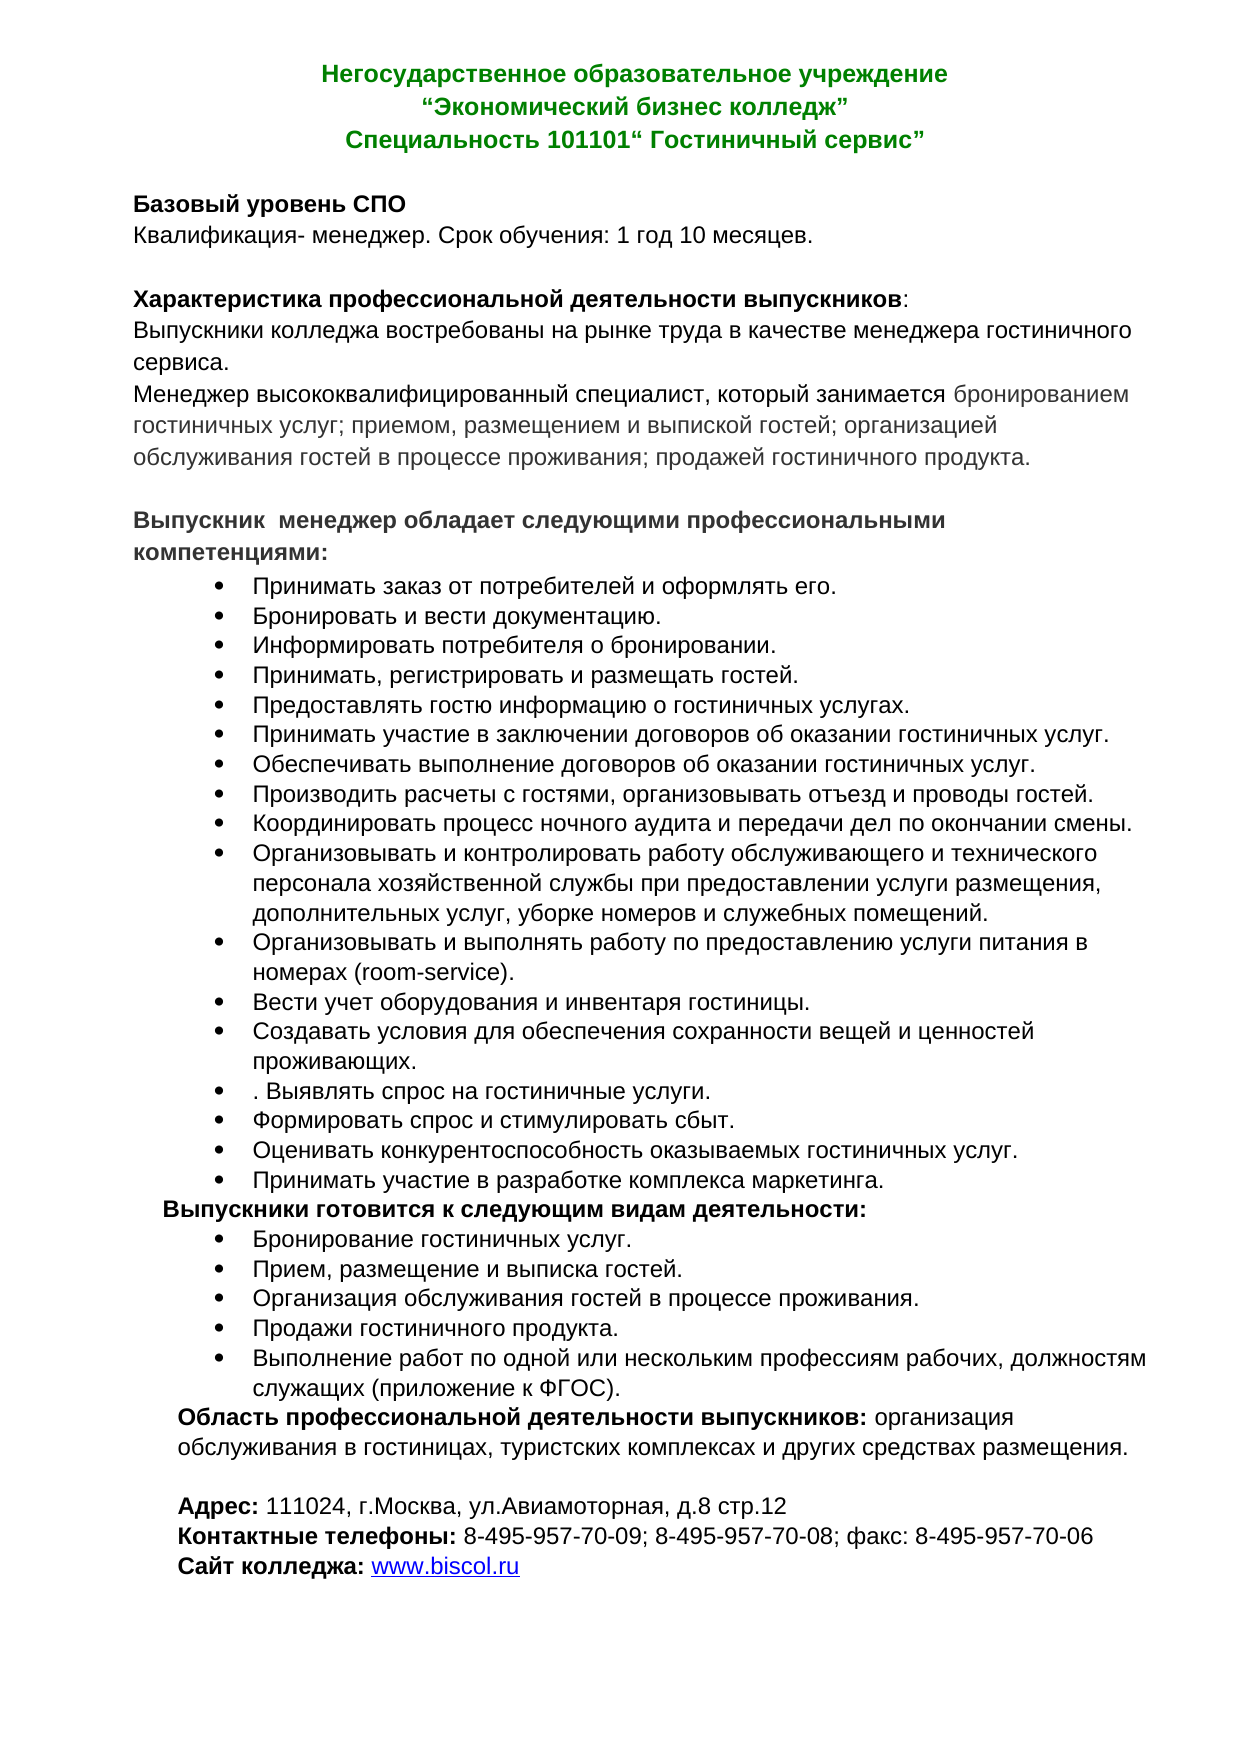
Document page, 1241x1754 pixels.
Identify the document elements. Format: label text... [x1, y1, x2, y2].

list Организация обслуживания гостей в процессе проживания. [215, 1282, 1152, 1312]
list Оценивать конкурентоспособность оказываемых гостиничных услуг. [215, 1134, 1152, 1163]
text Сайт колледжа: www.biscol.ru [177, 1549, 1152, 1609]
list Координировать процесс ночного аудита и передачи дел по окончании смены. [215, 807, 1152, 837]
list Формировать спрос и стимулировать сбыт. [215, 1104, 1152, 1134]
text Специальность 101101“ Гостиничный сервис” [133, 125, 547, 154]
list Вести учет оборудования и инвентаря гостиницы. [215, 985, 1152, 1015]
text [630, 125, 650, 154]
list Принимать, регистрировать и размещать гостей. [215, 659, 1152, 688]
text “Экономический бизнес колледж” [133, 92, 1137, 121]
text Менеджер высококвалифицированный специалист, который занимается бронированием гостиничных услуг; приемом, размещением и выпиской гостей; организацией обслуживания гостей в процессе проживания; продажей гостиничного продукта. [133, 380, 1137, 471]
text Квалификация- менеджер. Срок обучения: 1 год 10 месяцев. [133, 221, 1137, 249]
list Предоставлять гостю информацию о гостиничных услугах. [215, 688, 1152, 718]
list Продажи гостиничного продукта. [215, 1312, 1152, 1342]
list Прием, размещение и выписка гостей. [215, 1253, 1152, 1282]
text Выпускники колледжа востребованы на рынке труда в качестве менеджера гостиничного сервиса. [133, 316, 1137, 376]
list Организовывать и контролировать работу обслуживающего и технического персонала хозяйственной службы при предоставлении услуги размещения, дополнительных услуг, уборке номеров и служебных помещений. [215, 837, 1152, 926]
list Производить расчеты с гостями, организовывать отъезд и проводы гостей. [215, 778, 1152, 807]
list Выполнение работ по одной или нескольким профессиям рабочих, должностям служащих (приложение к ФГОС). [215, 1342, 1152, 1401]
list Выпускники готовится к следующим видам деятельности: [162, 1193, 1152, 1223]
text Контактные телефоны: 8-495-957-70-09; 8-495-957-70-08; факс: 8-495-957-70-06 [177, 1520, 1152, 1549]
list Создавать условия для обеспечения сохранности вещей и ценностей проживающих. [215, 1015, 1152, 1074]
list Информировать потребителя о бронировании. [215, 629, 1152, 659]
text Специальность 101101“ Гостиничный сервис” [912, 125, 1137, 154]
text Область профессиональной деятельности выпускников: организация обслуживания в гостиницах, туристских комплексах и других средствах размещения. [177, 1401, 1152, 1490]
list Принимать заказ от потребителей и оформлять его. [215, 570, 1152, 599]
list Обеспечивать выполнение договоров об оказании гостиничных услуг. [215, 748, 1152, 778]
text Выпускник менеджер обладает следующими профессиональными компетенциями: [133, 506, 1137, 566]
text Характеристика профессиональной деятельности выпускников: [133, 285, 1137, 312]
text Адрес: 111024, г.Москва, ул.Авиамоторная, д.8 стр.12 [177, 1490, 1152, 1520]
text Негосударственное образовательное учреждение [133, 59, 1137, 88]
list Бронировать и вести документацию. [215, 599, 1152, 629]
text Базовый уровень СПО [133, 190, 1137, 217]
list Принимать участие в разработке комплекса маркетинга. [215, 1163, 1152, 1193]
list Бронирование гостиничных услуг. [215, 1223, 1152, 1253]
list Организовывать и выполнять работу по предоставлению услуги питания в номерах (room-service). [215, 926, 1152, 985]
list Принимать участие в заключении договоров об оказании гостиничных услуг. [215, 718, 1152, 748]
list . Выявлять спрос на гостиничные услуги. [215, 1074, 1152, 1104]
